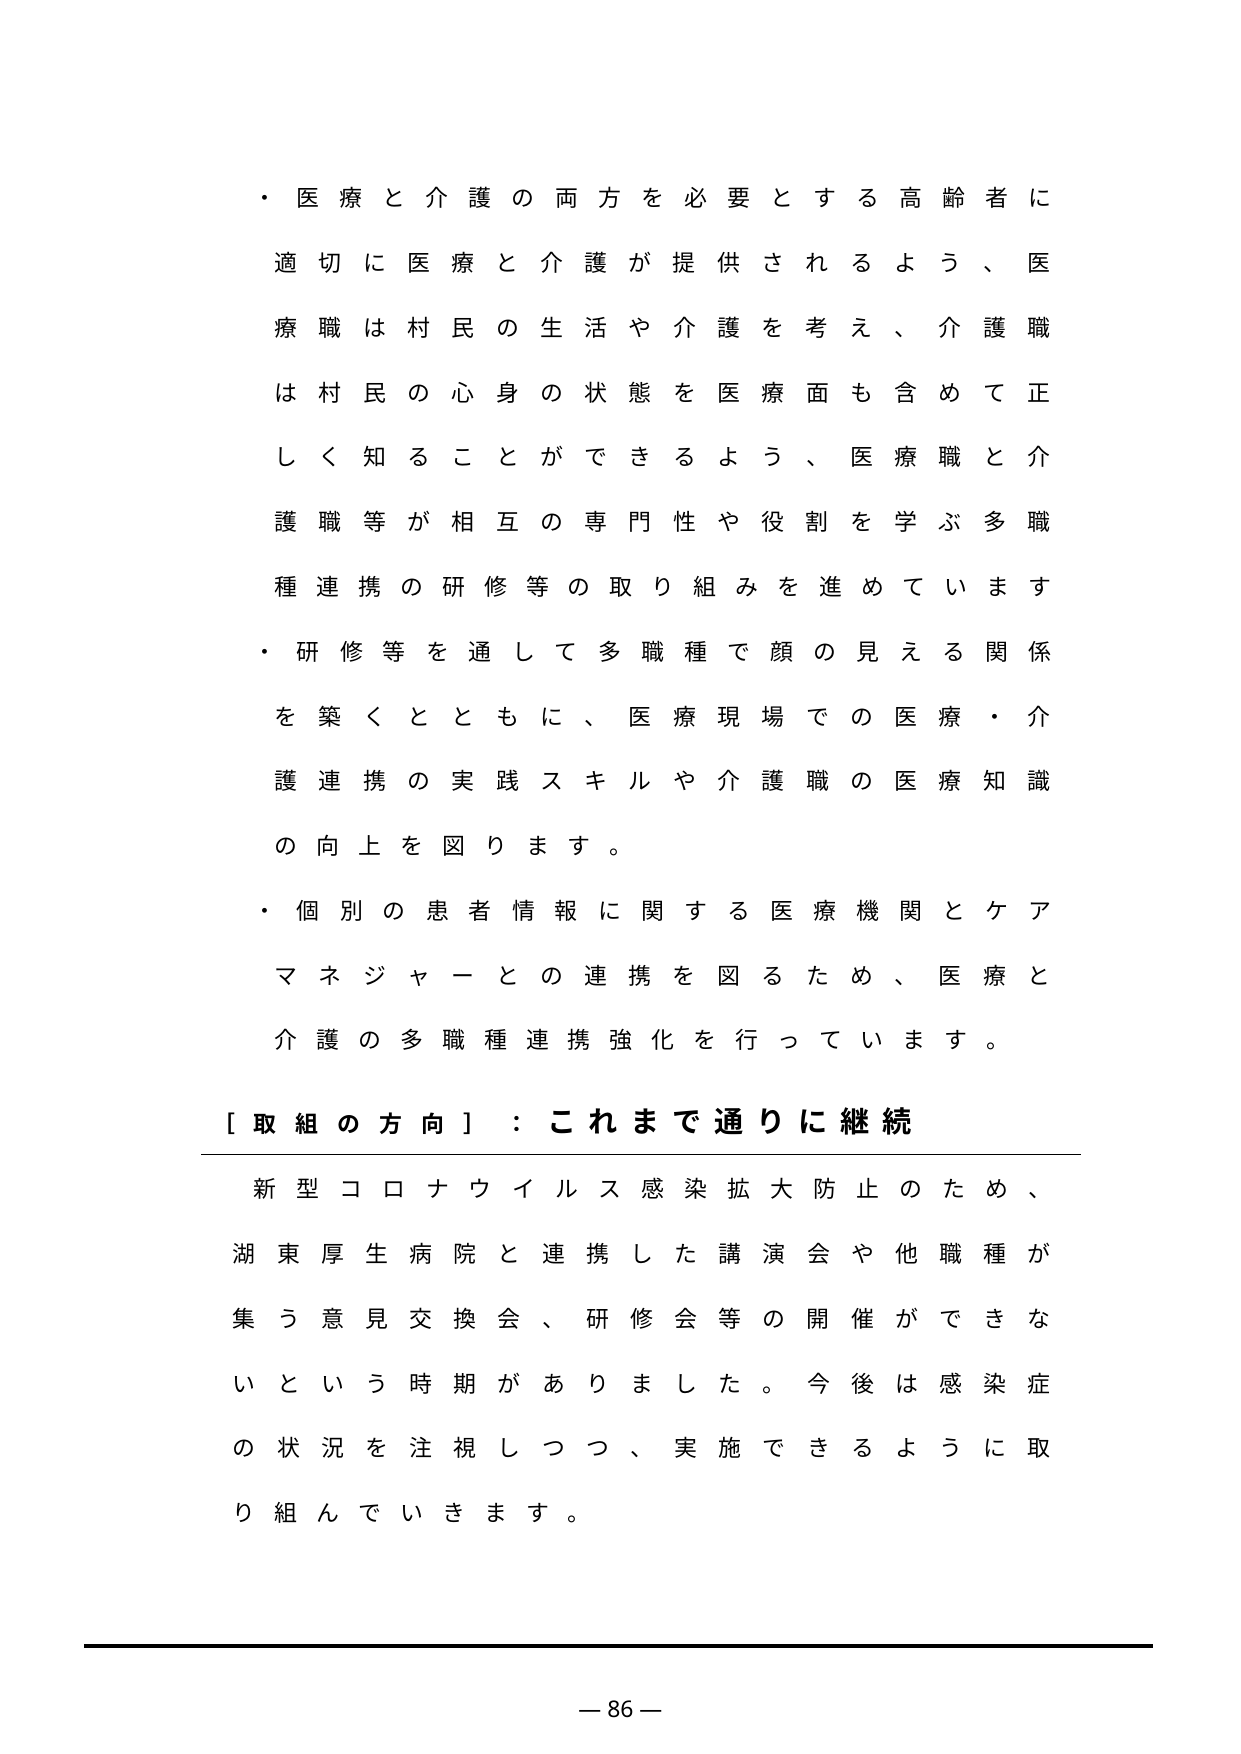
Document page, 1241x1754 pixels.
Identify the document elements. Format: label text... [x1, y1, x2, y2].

text ［取組の方向］：これまで通りに継続 [201, 1087, 1081, 1154]
text ・個別の患者情報に関する医療機関とケアマネジャーとの連携を図るため、医療と介護の多職種連携強化を行っています。 [233, 877, 1070, 1071]
text 新型コロナウイルス感染拡大防止のため、湖東厚生病院と連携した講演会や他職種が集う意見交換会、研修会等の開催ができないという時期がありました。今後は感染症の状況を注視しつつ、実施できるように取り組んでいきます。 [212, 1155, 1070, 1544]
text ・研修等を通して多職種で顔の見える関係を築くとともに、医療現場での医療・介護連携の実践スキルや介護職の医療知識の向上を図ります。 [233, 618, 1070, 877]
text ・医療と介護の両方を必要とする高齢者に適切に医療と介護が提供されるよう、医療職は村民の生活や介護を考え、介護職は村民の心身の状態を医療面も含めて正しく知ることができるよう、医療職と介護職等が相互の専門性や役割を学ぶ多職種連携の研修等の取り組みを進めています。 [233, 164, 1070, 618]
